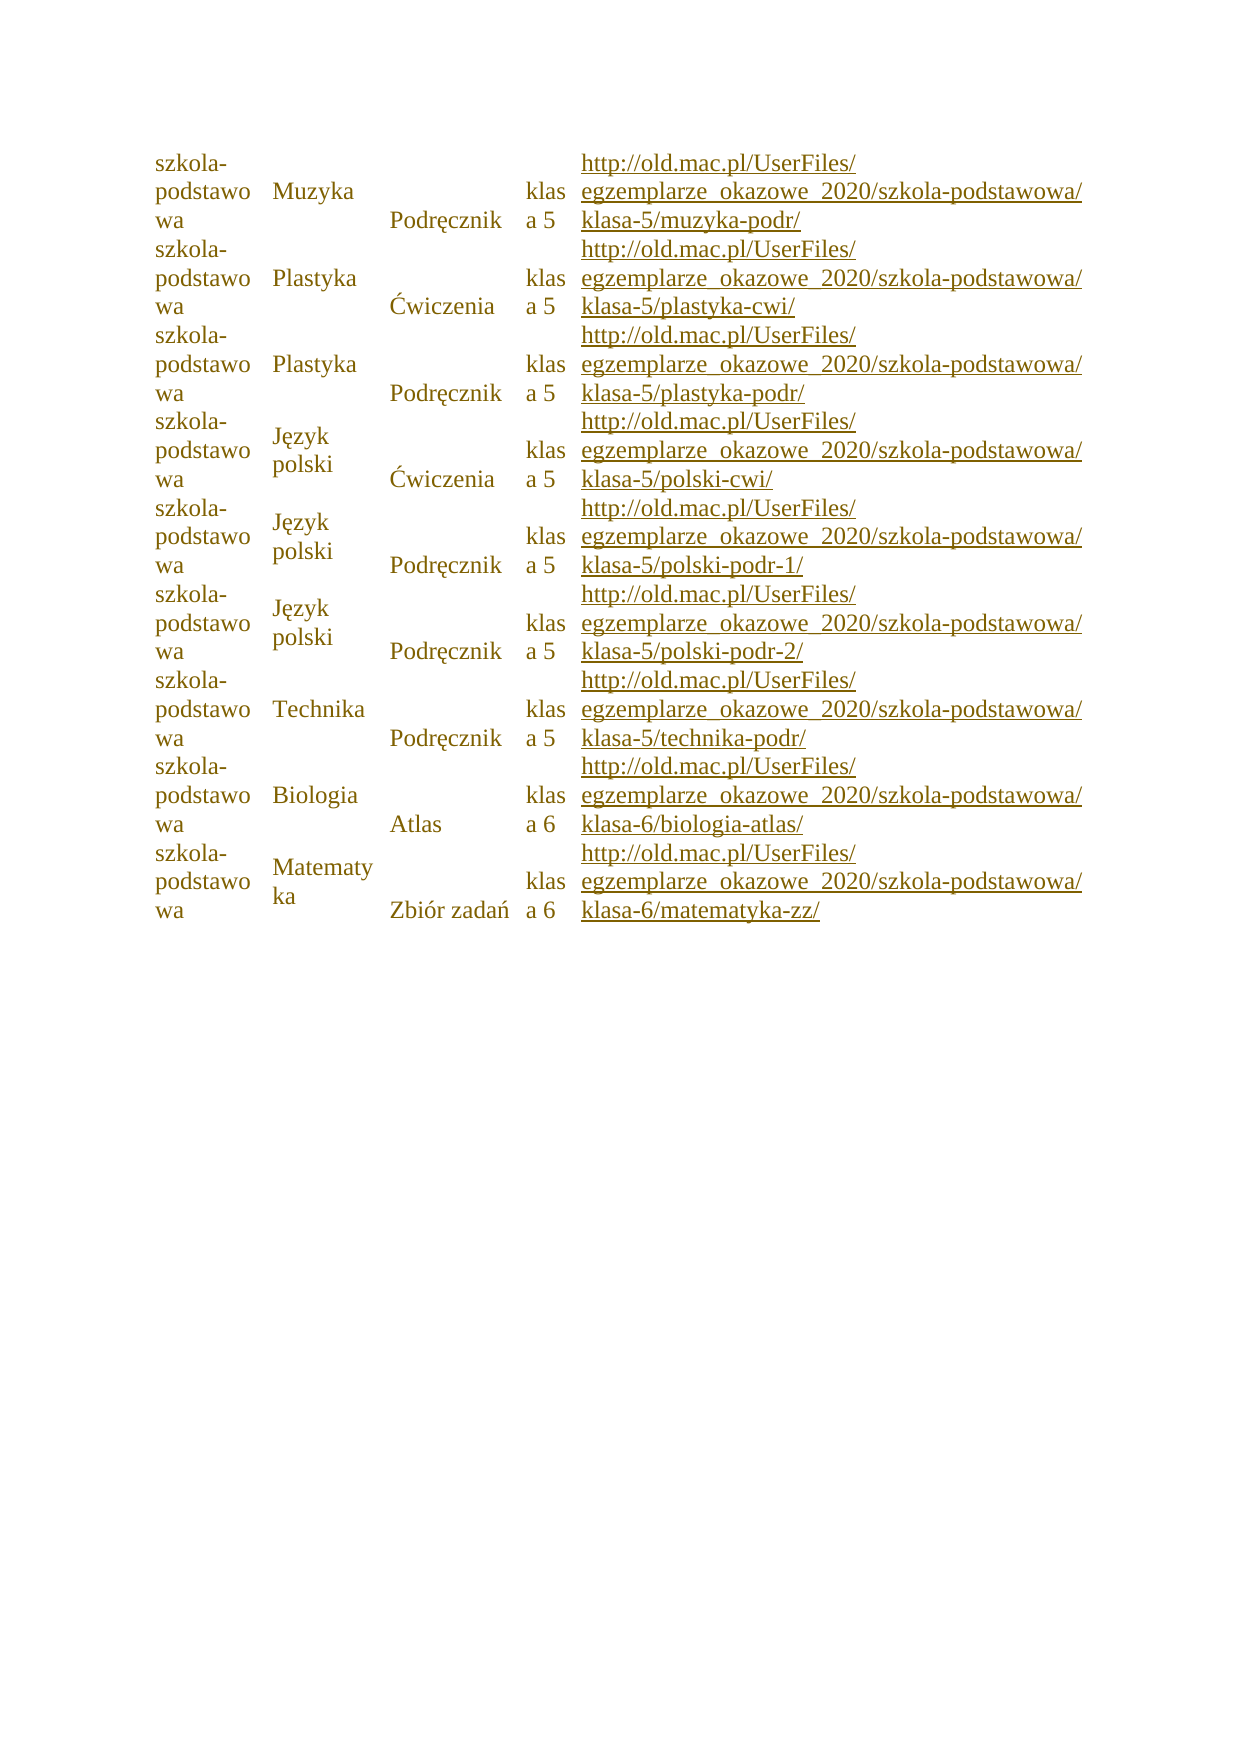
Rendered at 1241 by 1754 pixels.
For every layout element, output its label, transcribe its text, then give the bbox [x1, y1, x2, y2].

table_cell Podręcznik [382, 665, 518, 751]
table_cell klasa 5 [518, 665, 574, 751]
table_cell szkola-podstawowa [148, 579, 265, 665]
table_cell klasa 5 [518, 406, 574, 493]
table_cell szkola-podstawowa [148, 234, 265, 320]
table_cell szkola-podstawowa [148, 406, 265, 493]
table_cell Plastyka [265, 234, 382, 320]
table_cell Ćwiczenia [382, 234, 518, 320]
table_cell http://old.mac.pl/UserFiles/egzemplarze_okazowe_2020/szkola-podstawowa/klasa-5/muzyka-podr/ [574, 148, 1127, 234]
table_cell Podręcznik [382, 579, 518, 665]
table_cell Podręcznik [382, 320, 518, 406]
table_cell http://old.mac.pl/UserFiles/egzemplarze_okazowe_2020/szkola-podstawowa/klasa-6/matematyka-zz/ [574, 838, 1127, 924]
table_cell klasa 5 [518, 579, 574, 665]
table_cell klasa 5 [518, 493, 574, 579]
table_cell Atlas [382, 751, 518, 838]
table_cell klasa 6 [518, 838, 574, 924]
table_cell szkola-podstawowa [148, 493, 265, 579]
table_cell Zbiór zadań [382, 838, 518, 924]
table_cell Biologia [265, 751, 382, 838]
table_cell Podręcznik [382, 493, 518, 579]
table_cell http://old.mac.pl/UserFiles/egzemplarze_okazowe_2020/szkola-podstawowa/klasa-5/plastyka-podr/ [574, 320, 1127, 406]
table_cell klasa 5 [518, 320, 574, 406]
table_cell Język polski [265, 493, 382, 579]
table_cell Język polski [265, 579, 382, 665]
table_cell Podręcznik [382, 148, 518, 234]
table_cell szkola-podstawowa [148, 751, 265, 838]
table_cell szkola-podstawowa [148, 665, 265, 751]
table_cell Język polski [265, 406, 382, 493]
table_cell http://old.mac.pl/UserFiles/egzemplarze_okazowe_2020/szkola-podstawowa/klasa-6/biologia-atlas/ [574, 751, 1127, 838]
table_cell Plastyka [265, 320, 382, 406]
table_cell http://old.mac.pl/UserFiles/egzemplarze_okazowe_2020/szkola-podstawowa/klasa-5/polski-podr-1/ [574, 493, 1127, 579]
table_cell szkola-podstawowa [148, 320, 265, 406]
table_cell klasa 6 [518, 751, 574, 838]
table_cell Muzyka [265, 148, 382, 234]
table_cell szkola-podstawowa [148, 838, 265, 924]
table_cell klasa 5 [518, 234, 574, 320]
table_cell Ćwiczenia [382, 406, 518, 493]
table_cell Technika [265, 665, 382, 751]
table_cell http://old.mac.pl/UserFiles/egzemplarze_okazowe_2020/szkola-podstawowa/klasa-5/polski-cwi/ [574, 406, 1127, 493]
table_cell klasa 5 [518, 148, 574, 234]
table_cell Matematyka [265, 838, 382, 924]
table_cell szkola-podstawowa [148, 148, 265, 234]
table_cell http://old.mac.pl/UserFiles/egzemplarze_okazowe_2020/szkola-podstawowa/klasa-5/technika-podr/ [574, 665, 1127, 751]
table_cell http://old.mac.pl/UserFiles/egzemplarze_okazowe_2020/szkola-podstawowa/klasa-5/polski-podr-2/ [574, 579, 1127, 665]
table_cell http://old.mac.pl/UserFiles/egzemplarze_okazowe_2020/szkola-podstawowa/klasa-5/plastyka-cwi/ [574, 234, 1127, 320]
